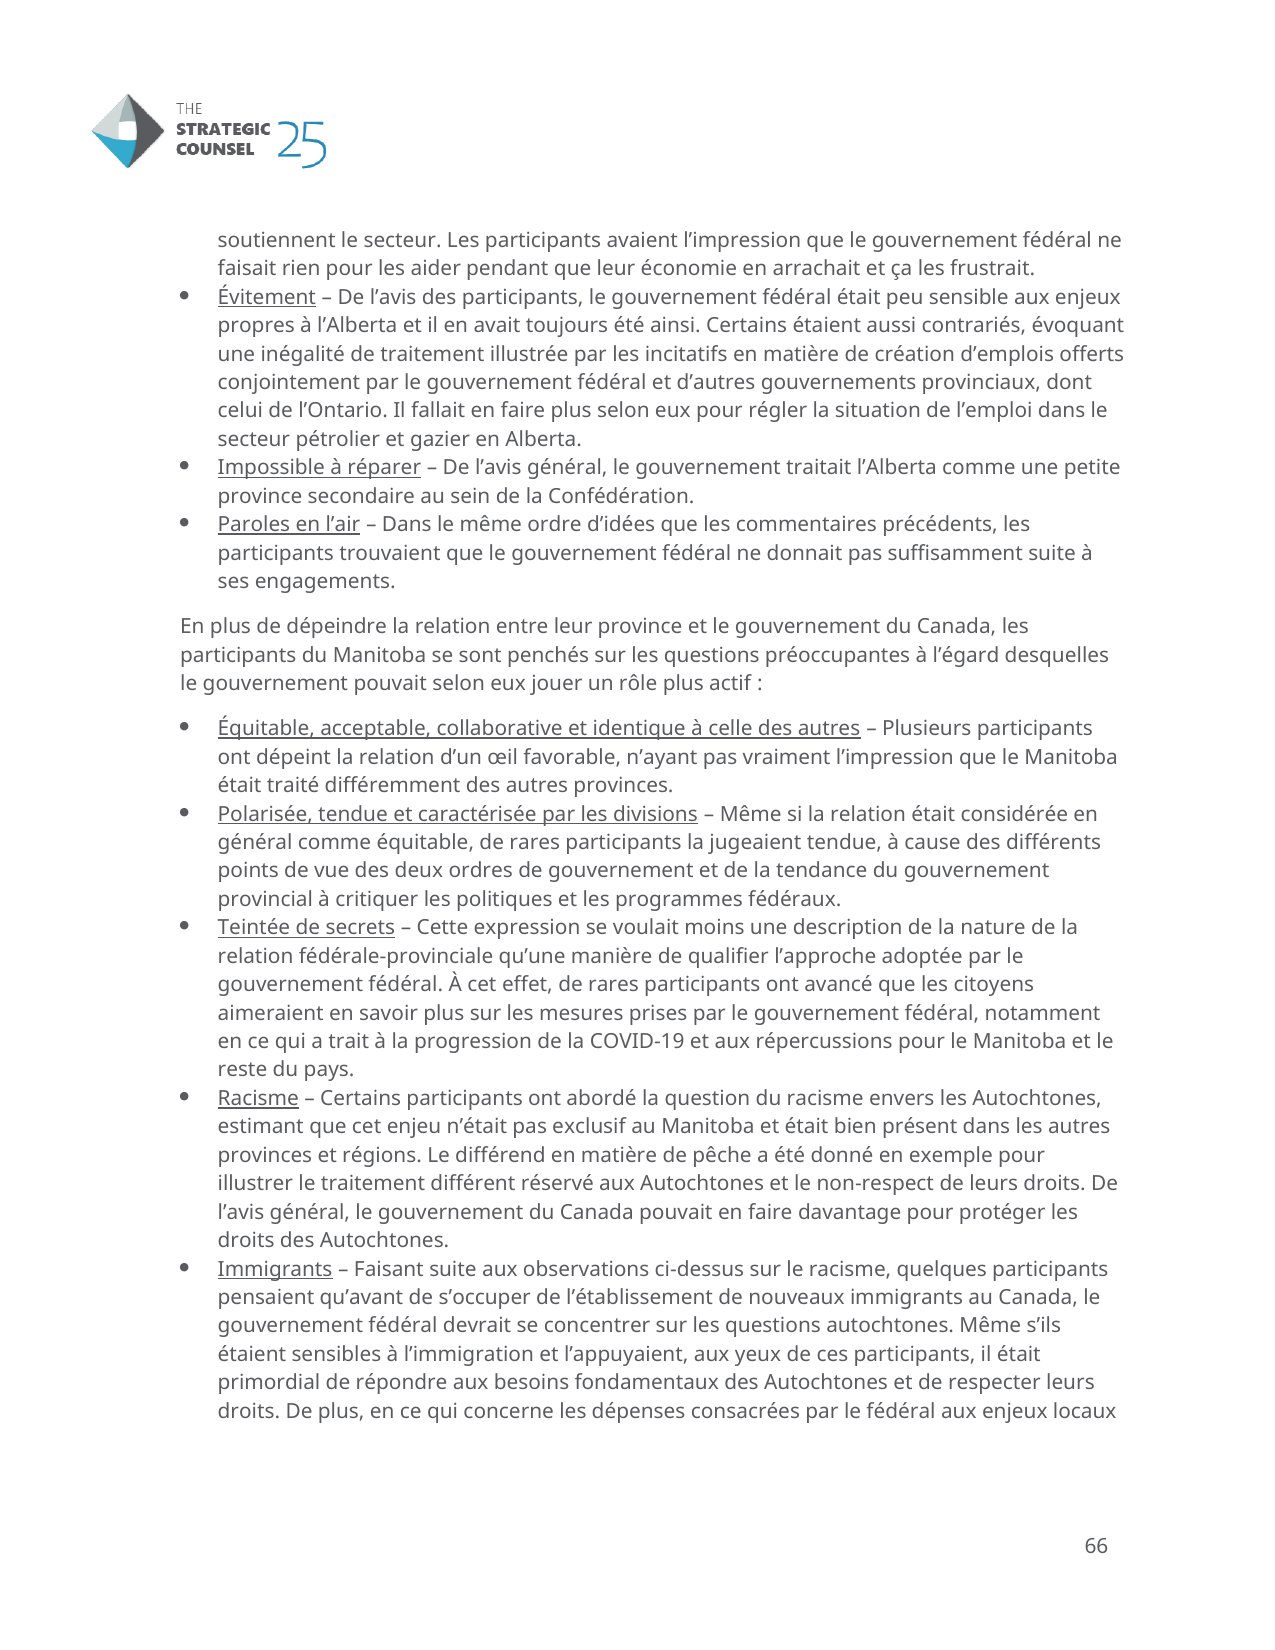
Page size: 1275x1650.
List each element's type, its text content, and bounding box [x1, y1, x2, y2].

list Équitable, acceptable, collaborative et identique à celle des autres – Plusieurs participants ont dépeint la relation d’un œil favorable, n’ayant pas vraiment l’impression que le Manitoba était traité différemment des autres provinces. [180, 713, 1125, 799]
list Polarisée, tendue et caractérisée par les divisions – Même si la relation était considérée en général comme équitable, de rares participants la jugeaient tendue, à cause des différents points de vue des deux ordres de gouvernement et de la tendance du gouvernement provincial à critiquer les politiques et les programmes fédéraux. [180, 799, 1125, 912]
picture [91, 72, 445, 215]
list Racisme – Certains participants ont abordé la question du racisme envers les Autochtones, estimant que cet enjeu n’était pas exclusif au Manitoba et était bien présent dans les autres provinces et régions. Le différend en matière de pêche a été donné en exemple pour illustrer le traitement différent réservé aux Autochtones et le non-respect de leurs droits. De l’avis général, le gouvernement du Canada pouvait en faire davantage pour protéger les droits des Autochtones. [180, 1083, 1125, 1254]
list Teintée de secrets – Cette expression se voulait moins une description de la nature de la relation fédérale-provinciale qu’une manière de qualifier l’approche adoptée par le gouvernement fédéral. À cet effet, de rares participants ont avancé que les citoyens aimeraient en savoir plus sur les mesures prises par le gouvernement fédéral, notamment en ce qui a trait à la progression de la COVID-19 et aux répercussions pour le Manitoba et le reste du pays. [180, 912, 1125, 1083]
list Paroles en l’air – Dans le même ordre d’idées que les commentaires précédents, les participants trouvaient que le gouvernement fédéral ne donnait pas suffisamment suite à ses engagements. [180, 509, 1125, 595]
text En plus de dépeindre la relation entre leur province et le gouvernement du Canada, les participants du Manitoba se sont penchés sur les questions préoccupantes à l’égard desquelles le gouvernement pouvait selon eux jouer un rôle plus actif : [180, 611, 1125, 697]
list Évitement – De l’avis des participants, le gouvernement fédéral était peu sensible aux enjeux propres à l’Alberta et il en avait toujours été ainsi. Certains étaient aussi contrariés, évoquant une inégalité de traitement illustrée par les incitatifs en matière de création d’emplois offerts conjointement par le gouvernement fédéral et d’autres gouvernements provinciaux, dont celui de l’Ontario. Il fallait en faire plus selon eux pour régler la situation de l’emploi dans le secteur pétrolier et gazier en Alberta. [180, 282, 1125, 452]
list Impossible à réparer – De l’avis général, le gouvernement traitait l’Alberta comme une petite province secondaire au sein de la Confédération. [180, 452, 1125, 509]
